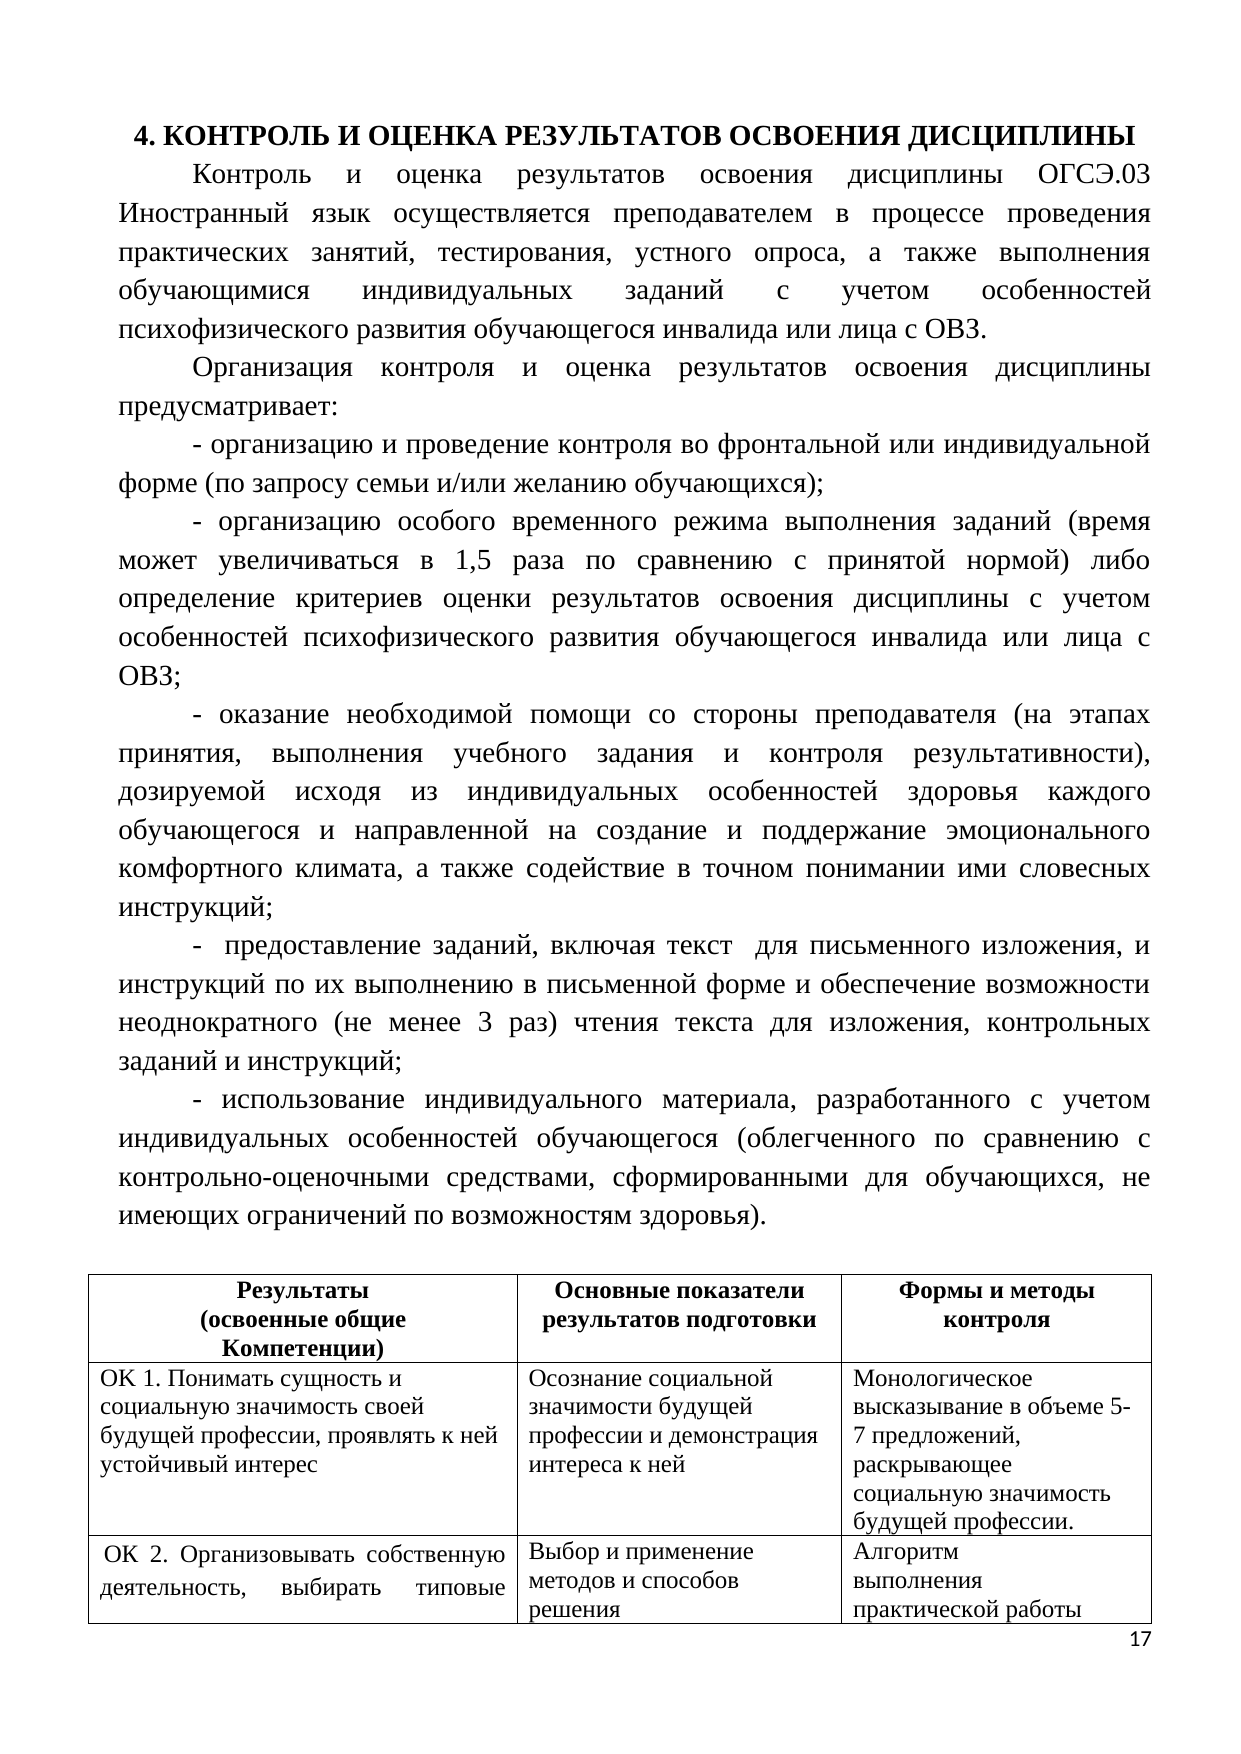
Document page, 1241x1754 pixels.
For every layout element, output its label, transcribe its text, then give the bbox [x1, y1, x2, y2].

text - предоставление заданий, включая текст для письменного изложения, и инструкций по их выполнению в письменной форме и обеспечение возможности неоднократного (не менее 3 раз) чтения текста для изложения, контрольных заданий и инструкций; [118, 927, 1152, 1077]
table_cell Осознание социальной значимости будущей профессии и демонстрация интереса к ней [518, 1363, 841, 1535]
text - организацию особого временного режима выполнения заданий (время может увеличиваться в 1,5 раза по сравнению с принятой нормой) либо определение критериев оценки результатов освоения дисциплины с учетом особенностей психофизического развития обучающегося инвалида или лица с ОВЗ; [118, 503, 1152, 691]
text - организацию и проведение контроля во фронтальной или индивидуальной форме (по запросу семьи и/или желанию обучающихся); [118, 426, 1152, 498]
table_header Основные показатели результатов подготовки [518, 1275, 841, 1362]
table_cell Монологическое высказывание в объеме 5-7 предложений, раскрывающее социальную значимость будущей профессии. [842, 1363, 1151, 1535]
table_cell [89, 1536, 517, 1622]
text 4. Контроль и оценка результатов освоения Дисциплины [118, 118, 1152, 152]
table_header Формы и методы контроля [842, 1275, 1151, 1362]
text - использование индивидуального материала, разработанного с учетом индивидуальных особенностей обучающегося (облегченного по сравнению с контрольно-оценочными средствами, сформированными для обучающихся, не имеющих ограничений по возможностям здоровья). [118, 1082, 1152, 1231]
text - оказание необходимой помощи со стороны преподавателя (на этапах принятия, выполнения учебного задания и контроля результативности), дозируемой исходя из индивидуальных особенностей здоровья каждого обучающегося и направленной на создание и поддержание эмоционального комфортного климата, а также содействие в точном понимании ими словесных инструкций; [118, 696, 1152, 922]
text Контроль и оценка результатов освоения дисциплины ОГСЭ.03 Иностранный язык осуществляется преподавателем в процессе проведения практических занятий, тестирования, устного опроса, а также выполнения обучающимися индивидуальных заданий с учетом особенностей психофизического развития обучающегося инвалида или лица с ОВЗ. [118, 157, 1152, 344]
table_header Результаты (освоенные общие Компетенции) [89, 1275, 517, 1362]
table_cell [518, 1536, 841, 1622]
table_cell OK 1. Понимать сущность и социальную значимость своей будущей профессии, проявлять к ней устойчивый интерес [89, 1363, 517, 1535]
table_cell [842, 1536, 1151, 1622]
text Организация контроля и оценка результатов освоения дисциплины предусматривает: [118, 349, 1152, 421]
